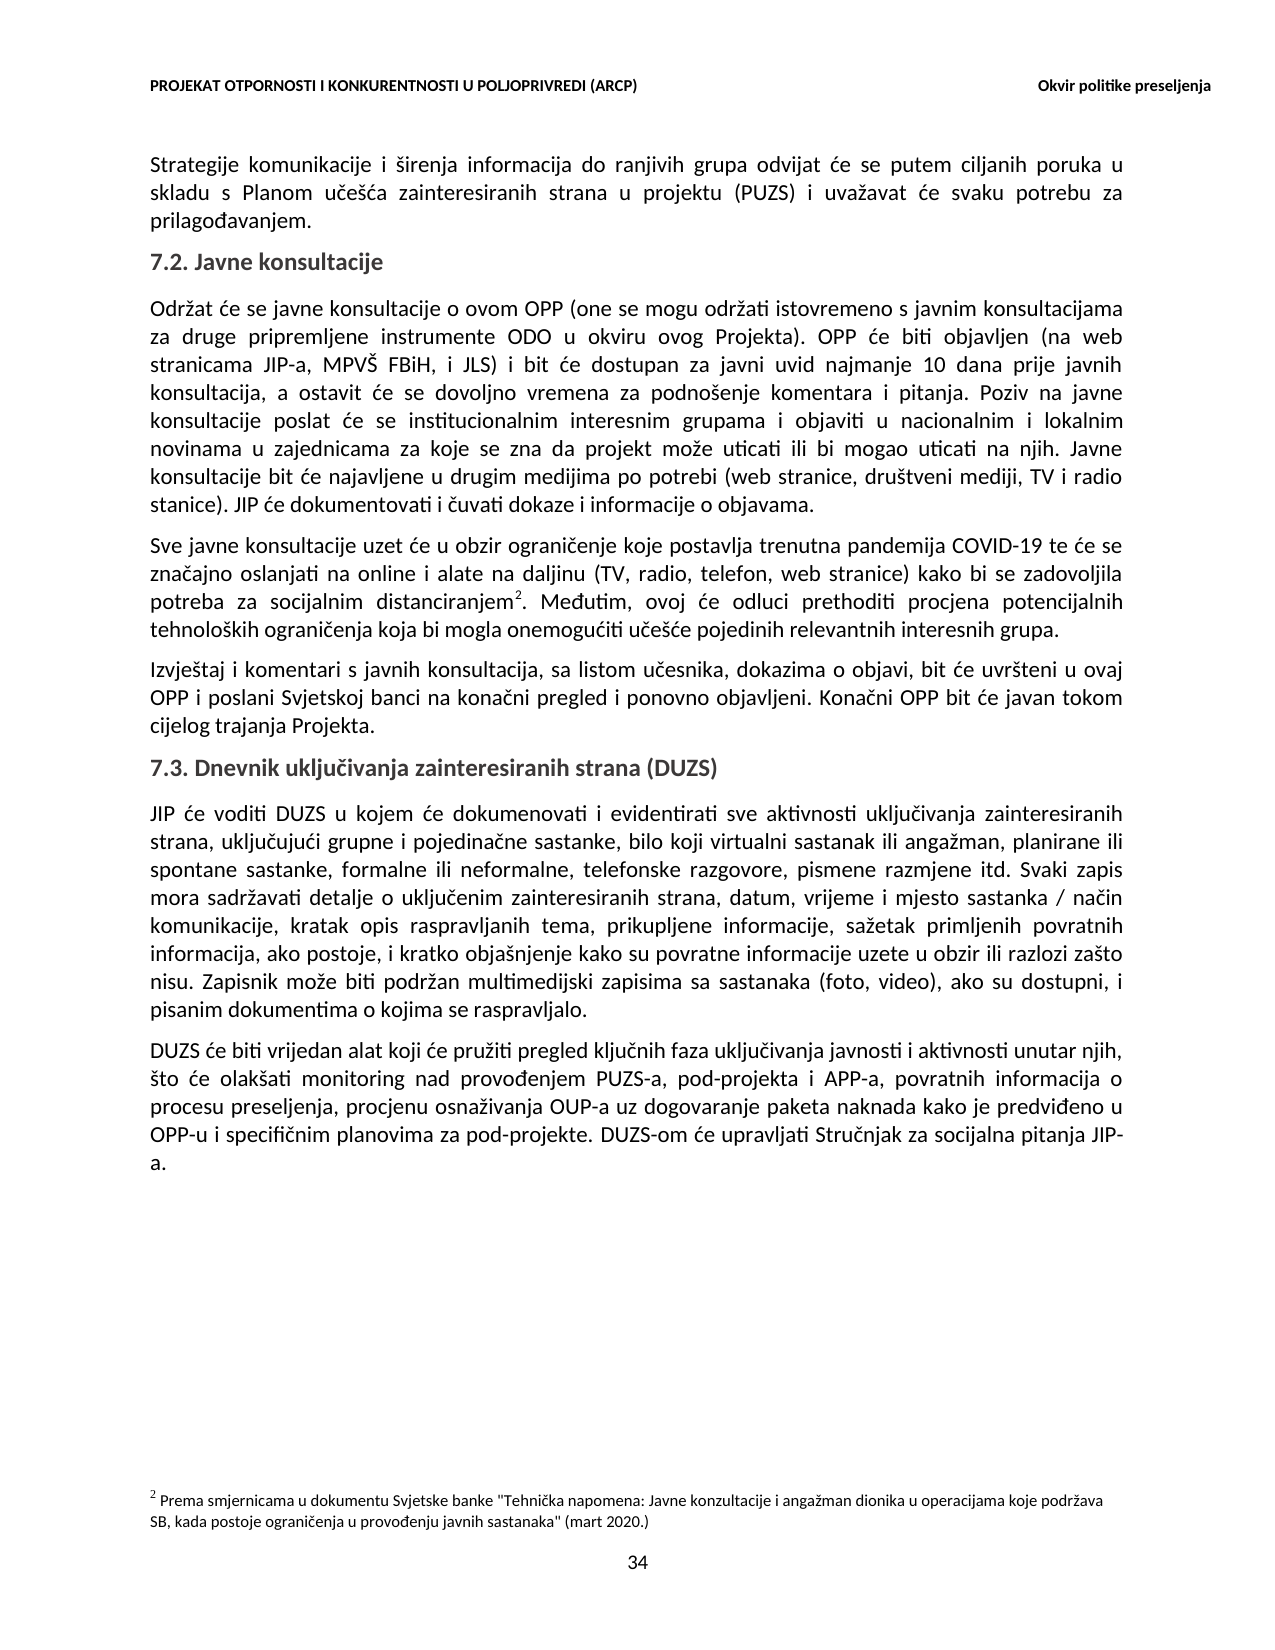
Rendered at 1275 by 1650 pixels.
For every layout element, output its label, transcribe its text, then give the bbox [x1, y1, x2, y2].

text Izvještaj i komentari s javnih konsultacija, sa listom učesnika, dokazima o objavi, bit će uvršteni u ovaj OPP i poslani Svjetskoj banci na konačni pregled i ponovno objavljeni. Konačni OPP bit će javan tokom cijelog trajanja Projekta. [150, 655, 1125, 739]
subtitle 7.2. Javne konsultacije [150, 247, 1125, 277]
text DUZS će biti vrijedan alat koji će pružiti pregled ključnih faza uključivanja javnosti i aktivnosti unutar njih, što će olakšati monitoring nad provođenjem PUZS-a, pod-projekta i APP-a, povratnih informacija o procesu preseljenja, procjenu osnaživanja OUP-a uz dogovaranje paketa naknada kako je predviđeno u OPP-u i specifičnim planovima za pod-projekte. DUZS-om će upravljati Stručnjak za socijalna pitanja JIP-a. [150, 1036, 1125, 1176]
text Održat će se javne konsultacije o ovom OPP (one se mogu održati istovremeno s javnim konsultacijama za druge pripremljene instrumente ODO u okviru ovog Projekta). OPP će biti objavljen (na web stranicama JIP-a, MPVŠ FBiH, i JLS) i bit će dostupan za javni uvid najmanje 10 dana prije javnih konsultacija, a ostavit će se dovoljno vremena za podnošenje komentara i pitanja. Poziv na javne konsultacije poslat će se institucionalnim interesnim grupama i objaviti u nacionalnim i lokalnim novinama u zajednicama za koje se zna da projekt može uticati ili bi mogao uticati na njih. Javne konsultacije bit će najavljene u drugim medijima po potrebi (web stranice, društveni mediji, TV i radio stanice). JIP će dokumentovati i čuvati dokaze i informacije o objavama. [150, 294, 1125, 518]
text Strategije komunikacije i širenja informacija do ranjivih grupa odvijat će se putem ciljanih poruka u skladu s Planom učešća zainteresiranih strana u projektu (PUZS) i uvažavat će svaku potrebu za prilagođavanjem. [150, 150, 1125, 234]
text Sve javne konsultacije uzet će u obzir ograničenje koje postavlja trenutna pandemija COVID-19 te će se značajno oslanjati na online i alate na daljinu (TV, radio, telefon, web stranice) kako bi se zadovoljila potreba za socijalnim distanciranjem. Međutim, ovoj će odluci prethoditi procjena potencijalnih tehnoloških ograničenja koja bi mogla onemogućiti učešće pojedinih relevantnih interesnih grupa. [150, 531, 1125, 643]
text JIP će voditi DUZS u kojem će dokumenovati i evidentirati sve aktivnosti uključivanja zainteresiranih strana, uključujući grupne i pojedinačne sastanke, bilo koji virtualni sastanak ili angažman, planirane ili spontane sastanke, formalne ili neformalne, telefonske razgovore, pismene razmjene itd. Svaki zapis mora sadržavati detalje o uključenim zainteresiranih strana, datum, vrijeme i mjesto sastanka / način komunikacije, kratak opis raspravljanih tema, prikupljene informacije, sažetak primljenih povratnih informacija, ako postoje, i kratko objašnjenje kako su povratne informacije uzete u obzir ili razlozi zašto nisu. Zapisnik može biti podržan multimedijski zapisima sa sastanaka (foto, video), ako su dostupni, i pisanim dokumentima o kojima se raspravljalo. [150, 799, 1125, 1023]
subtitle 7.3. Dnevnik uključivanja zainteresiranih strana (DUZS) [150, 752, 1125, 782]
